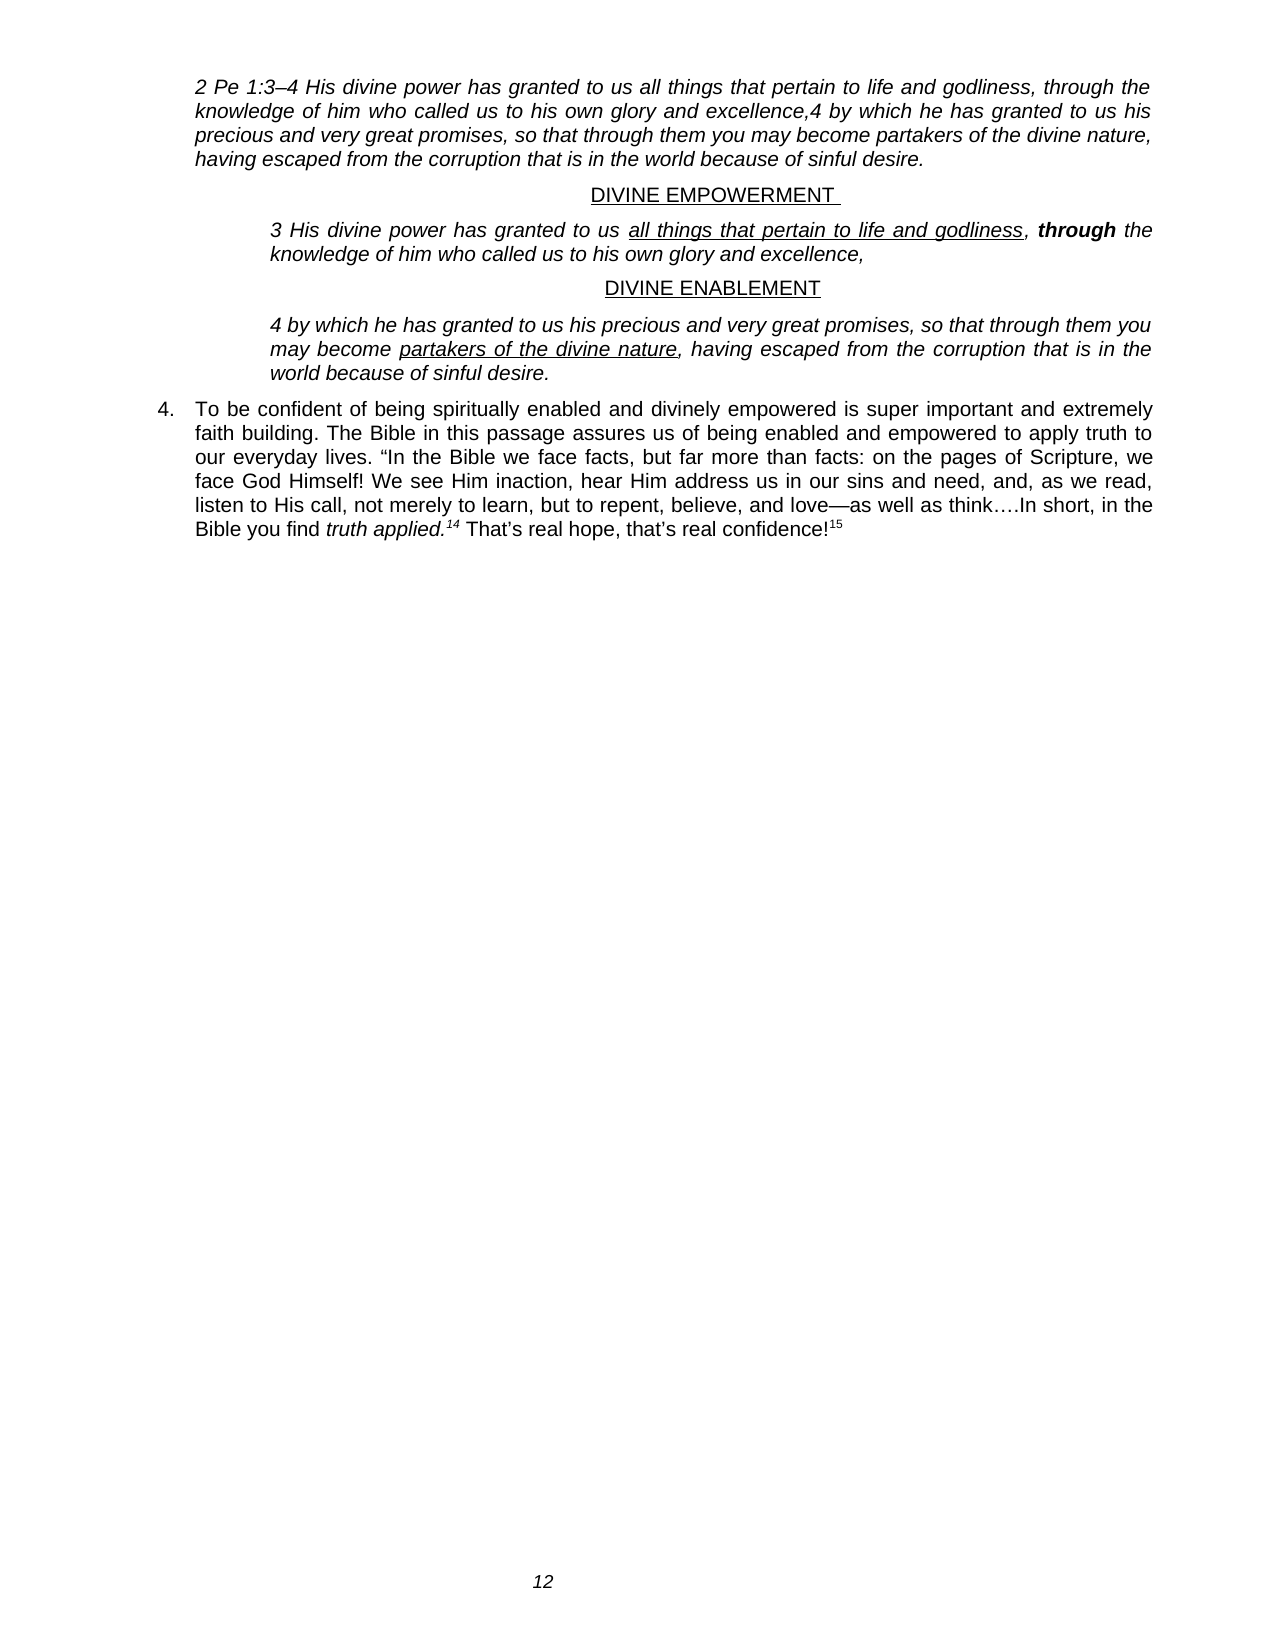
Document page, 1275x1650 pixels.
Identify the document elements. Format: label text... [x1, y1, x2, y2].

list DIVINE ENABLEMENT [270, 276, 1155, 300]
text 2 Pe 1:3–4 His divine power has granted to us all things that pertain to life and godliness, through the knowledge of him who called us to his own glory and excellence,4 by which he has granted to us his precious and very great promises, so that through them you may become partakers of the divine nature, having escaped from the corruption that is in the world because of sinful desire. [195, 75, 1155, 171]
list 3 His divine power has granted to us all things that pertain to life and godliness, through the knowledge of him who called us to his own glory and excellence, [195, 218, 1155, 266]
text 4 by which he has granted to us his precious and very great promises, so that through them you may become partakers of the divine nature, having escaped from the corruption that is in the world because of sinful desire. [270, 312, 1155, 384]
list DIVINE EMPOWERMENT [270, 183, 1155, 207]
list To be confident of being spiritually enabled and divinely empowered is super important and extremely faith building. The Bible in this passage assures us of being enabled and empowered to apply truth to our everyday lives. “In the Bible we face facts, but far more than facts: on the pages of Scripture, we face God Himself! We see Him inaction, hear Him address us in our sins and need, and, as we read, listen to His call, not merely to learn, but to repent, believe, and love—as well as think….In short, in the Bible you find truth applied. That’s real hope, that’s real confidence! [157, 397, 1155, 541]
